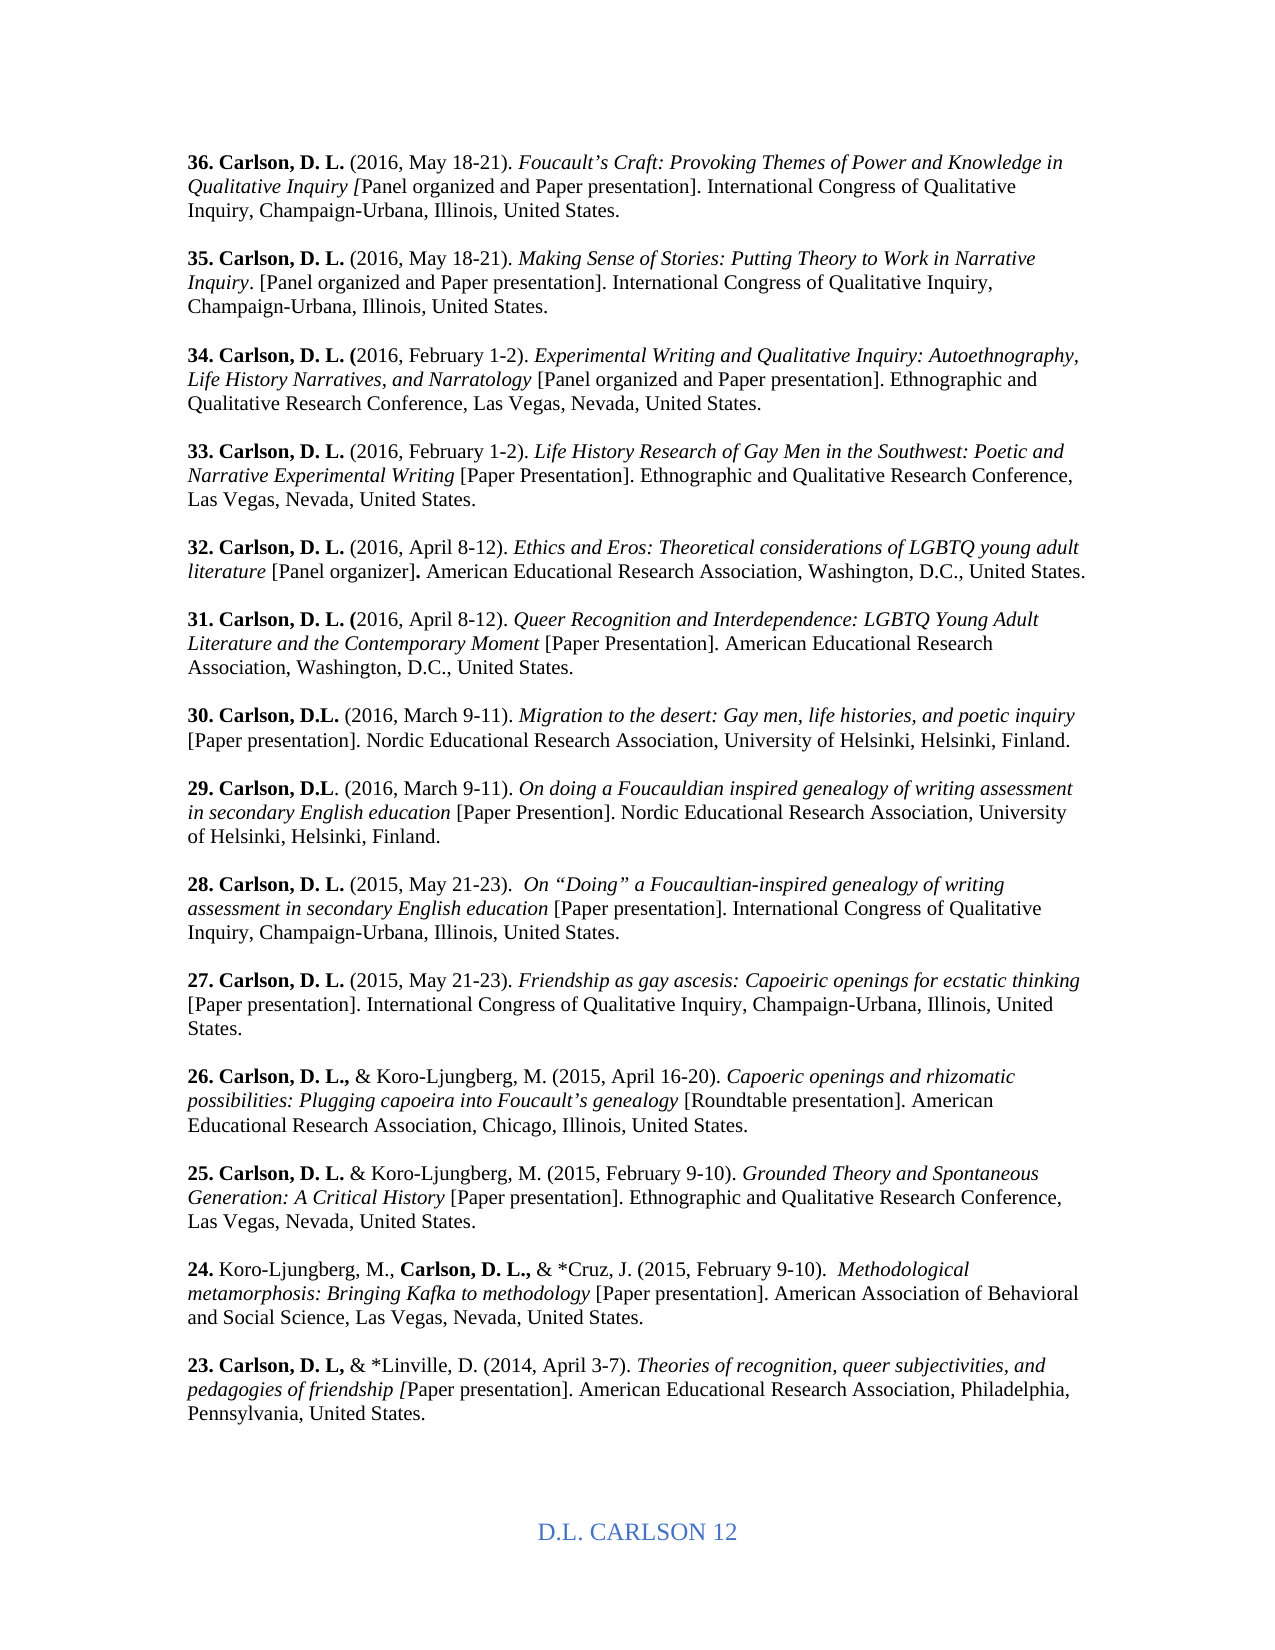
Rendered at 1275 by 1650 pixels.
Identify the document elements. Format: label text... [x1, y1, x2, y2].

text 26. Carlson, D. L., & Koro-Ljungberg, M. (2015, April 16-20). Capoeric openings and rhizomatic possibilities: Plugging capoeira into Foucault’s genealogy [Roundtable presentation]. American Educational Research Association, Chicago, Illinois, United States. [187, 1064, 1087, 1137]
text 33. Carlson, D. L. (2016, February 1-2). Life History Research of Gay Men in the Southwest: Poetic and Narrative Experimental Writing [Paper Presentation]. Ethnographic and Qualitative Research Conference, Las Vegas, Nevada, United States. [187, 439, 1087, 511]
text 34. Carlson, D. L. (2016, February 1-2). Experimental Writing and Qualitative Inquiry: Autoethnography, Life History Narratives, and Narratology [Panel organized and Paper presentation]. Ethnographic and Qualitative Research Conference, Las Vegas, Nevada, United States. [187, 342, 1087, 415]
text 27. Carlson, D. L. (2015, May 21-23). Friendship as gay ascesis: Capoeiric openings for ecstatic thinking [Paper presentation]. International Congress of Qualitative Inquiry, Champaign-Urbana, Illinois, United States. [187, 968, 1087, 1040]
text 24. Koro-Ljungberg, M., Carlson, D. L., & *Cruz, J. (2015, February 9-10). Methodological metamorphosis: Bringing Kafka to methodology [Paper presentation]. American Association of Behavioral and Social Science, Las Vegas, Nevada, United States. [187, 1257, 1087, 1329]
text 30. Carlson, D.L. (2016, March 9-11). Migration to the desert: Gay men, life histories, and poetic inquiry [Paper presentation]. Nordic Educational Research Association, University of Helsinki, Helsinki, Finland. [187, 703, 1087, 752]
text 23. Carlson, D. L, & *Linville, D. (2014, April 3-7). Theories of recognition, queer subjectivities, and pedagogies of friendship [Paper presentation]. American Educational Research Association, Philadelphia, Pennsylvania, United States. [187, 1353, 1087, 1425]
text 29. Carlson, D.L. (2016, March 9-11). On doing a Foucauldian inspired genealogy of writing assessment in secondary English education [Paper Presention]. Nordic Educational Research Association, University of Helsinki, Helsinki, Finland. [187, 776, 1087, 848]
text 36. Carlson, D. L. (2016, May 18-21). Foucault’s Craft: Provoking Themes of Power and Knowledge in Qualitative Inquiry [Panel organized and Paper presentation]. International Congress of Qualitative Inquiry, Champaign-Urbana, Illinois, United States. [187, 150, 1087, 222]
text 35. Carlson, D. L. (2016, May 18-21). Making Sense of Stories: Putting Theory to Work in Narrative Inquiry. [Panel organized and Paper presentation]. International Congress of Qualitative Inquiry, Champaign-Urbana, Illinois, United States. [187, 246, 1087, 318]
text 31. Carlson, D. L. (2016, April 8-12). Queer Recognition and Interdependence: LGBTQ Young Adult Literature and the Contemporary Moment [Paper Presentation]. American Educational Research Association, Washington, D.C., United States. [187, 607, 1087, 679]
text 28. Carlson, D. L. (2015, May 21-23). On “Doing” a Foucaultian-inspired genealogy of writing assessment in secondary English education [Paper presentation]. International Congress of Qualitative Inquiry, Champaign-Urbana, Illinois, United States. [187, 872, 1087, 944]
text 32. Carlson, D. L. (2016, April 8-12). Ethics and Eros: Theoretical considerations of LGBTQ young adult literature [Panel organizer]. American Educational Research Association, Washington, D.C., United States. [187, 535, 1087, 583]
text 25. Carlson, D. L. & Koro-Ljungberg, M. (2015, February 9-10). Grounded Theory and Spontaneous Generation: A Critical History [Paper presentation]. Ethnographic and Qualitative Research Conference, Las Vegas, Nevada, United States. [187, 1161, 1087, 1233]
